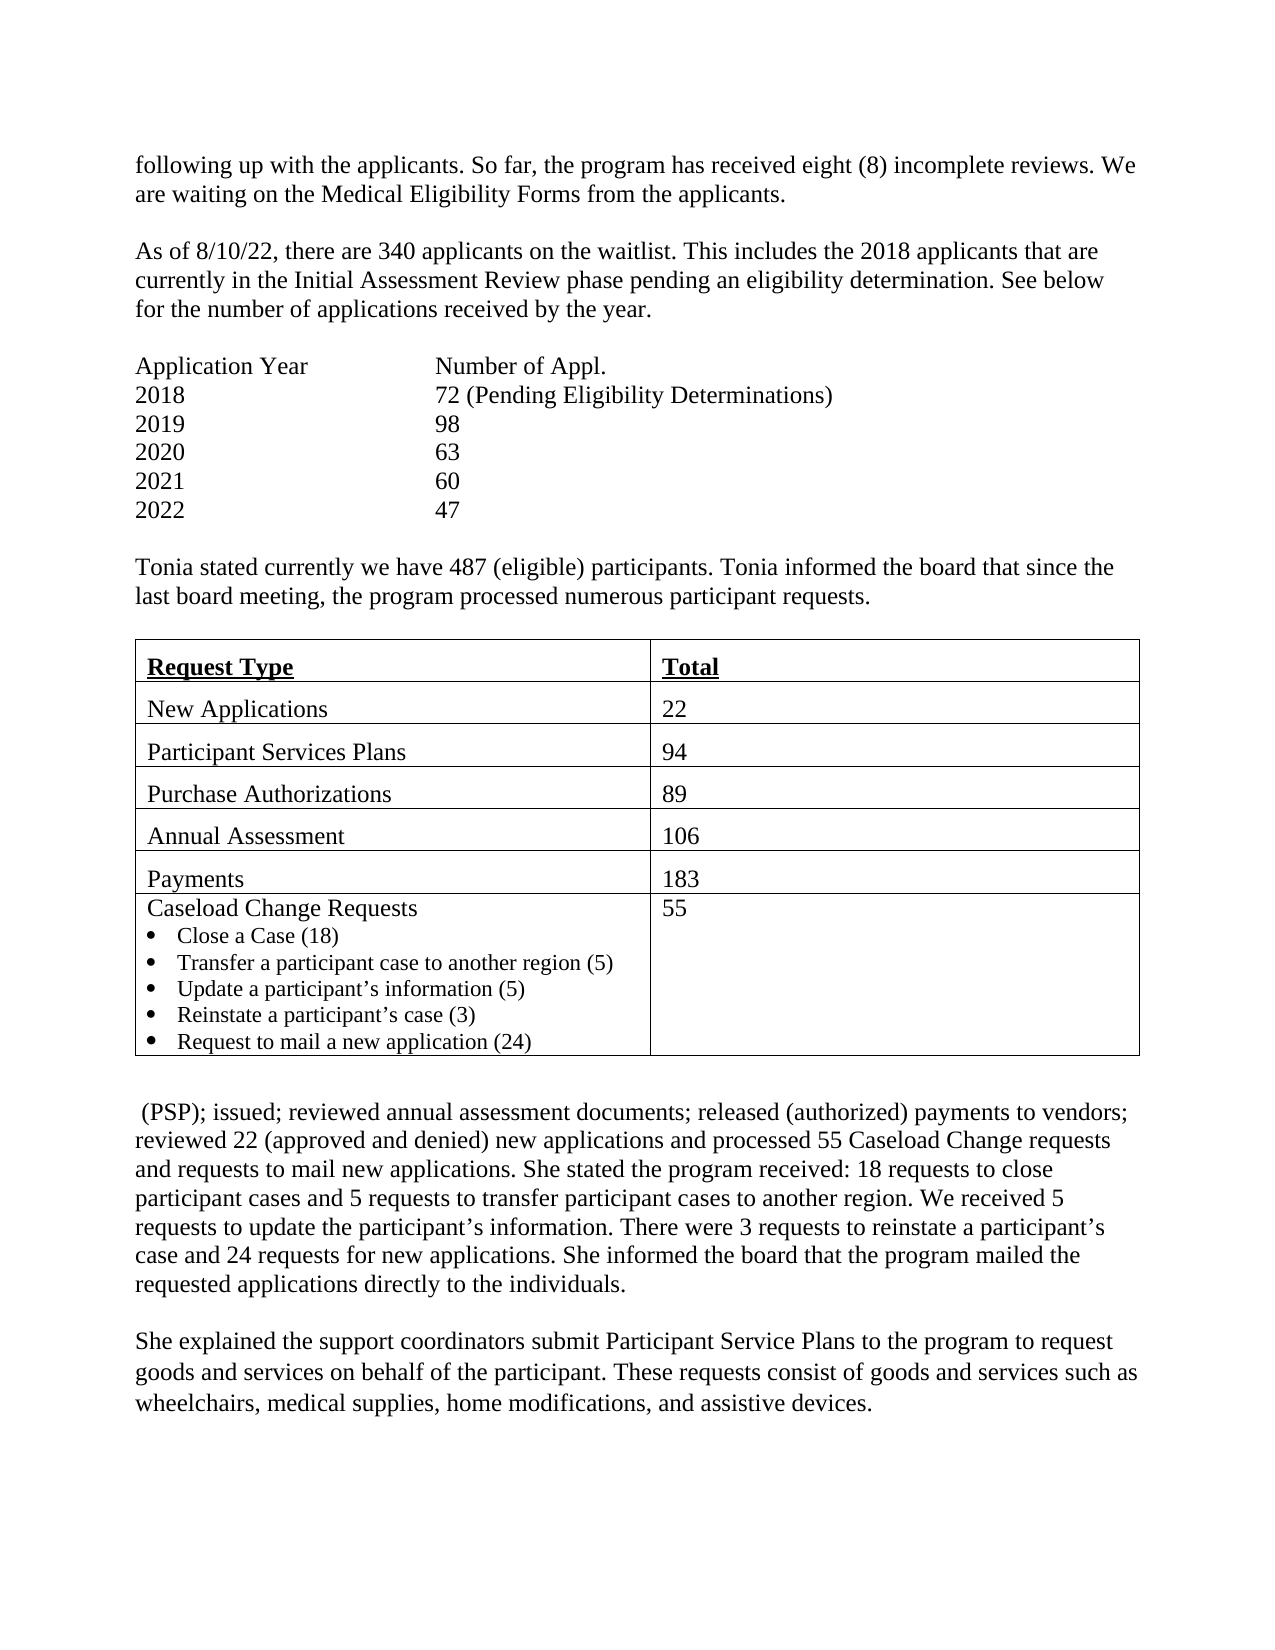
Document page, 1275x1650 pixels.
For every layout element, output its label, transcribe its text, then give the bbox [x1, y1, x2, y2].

text 2019 98 [135, 409, 1140, 437]
table_cell 89 [651, 767, 1139, 808]
text Tonia stated currently we have 487 (eligible) participants. Tonia informed the board that since the last board meeting, the program processed numerous participant requests. [135, 552, 1140, 610]
text 2018 72 (Pending Eligibility Determinations) [135, 380, 1140, 409]
text 2020 63 [135, 437, 1140, 466]
table_cell Payments [136, 851, 650, 892]
table_cell 183 [651, 851, 1139, 892]
text Application Year Number of Appl. [135, 351, 1140, 380]
table_cell 106 [651, 809, 1139, 850]
table_cell 94 [651, 724, 1139, 766]
table_cell Purchase Authorizations [136, 767, 650, 808]
text As of 8/10/22, there are 340 applicants on the waitlist. This includes the 2018 applicants that are currently in the Initial Assessment Review phase pending an eligibility determination. See below for the number of applications received by the year. [135, 236, 1140, 322]
table_header Total [651, 640, 1139, 681]
table_cell 55 [651, 894, 1139, 1054]
text She explained the support coordinators submit Participant Service Plans to the program to request goods and services on behalf of the participant. These requests consist of goods and services such as wheelchairs, medical supplies, home modifications, and assistive devices. [135, 1326, 1140, 1417]
text 2022 47 [135, 495, 1140, 524]
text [135, 150, 1140, 207]
table_cell Caseload Change Requests Close a Case (18) Transfer a participant case to another region (5) Update a participant’s information (5) Reinstate a participant’s case (3) Request to mail a new application (24) [136, 894, 650, 1054]
table_header Request Type [136, 640, 650, 681]
table_cell 22 [651, 682, 1139, 723]
text 2021 60 [135, 466, 1140, 495]
table_cell Participant Services Plans [136, 724, 650, 766]
table_cell Annual Assessment [136, 809, 650, 850]
text (PSP); issued; reviewed annual assessment documents; released (authorized) payments to vendors; reviewed 22 (approved and denied) new applications and processed 55 Caseload Change requests and requests to mail new applications. She stated the program received: 18 requests to close participant cases and 5 requests to transfer participant cases to another region. We received 5 requests to update the participant’s information. There were 3 requests to reinstate a participant’s case and 24 requests for new applications. She informed the board that the program mailed the requested applications directly to the individuals. [135, 1097, 1140, 1298]
table_cell New Applications [136, 682, 650, 723]
